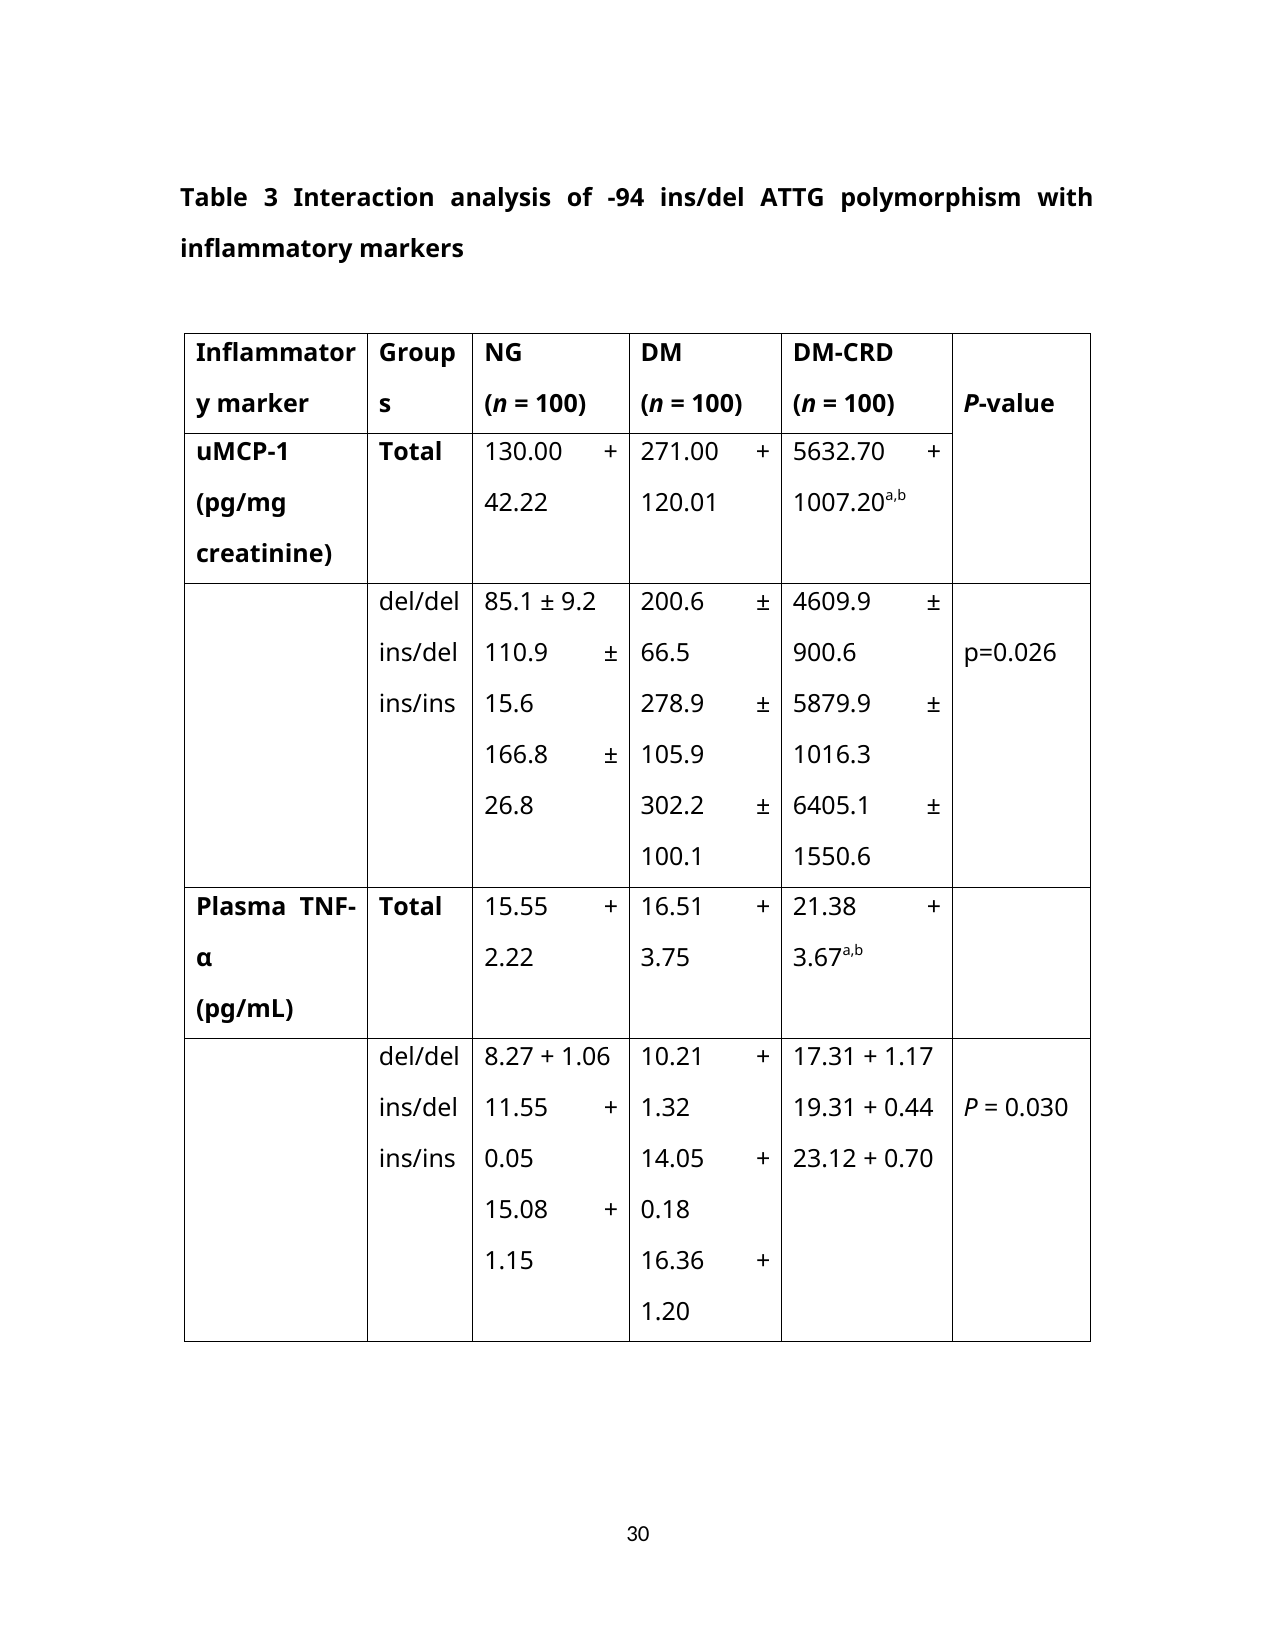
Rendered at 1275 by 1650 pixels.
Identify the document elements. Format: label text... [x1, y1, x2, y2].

table_cell 130.00 + 42.22 [473, 434, 629, 583]
table_cell [185, 1039, 367, 1341]
table_cell 21.38 + 3.67a,b [782, 888, 952, 1038]
table_header P-value [953, 334, 1090, 583]
table_cell del/del ins/del ins/ins [368, 584, 472, 887]
table_cell Plasma TNF-α (pg/mL) [185, 888, 367, 1038]
table_header Inflammatory marker [185, 334, 367, 432]
table_cell 17.31 + 1.17 19.31 + 0.44 23.12 + 0.70 [782, 1039, 952, 1341]
table_cell 5632.70 + 1007.20a,b [782, 434, 952, 583]
table_header DM (n = 100) [630, 334, 781, 432]
table_cell 16.51 + 3.75 [630, 888, 781, 1038]
table_header DM-CRD (n = 100) [782, 334, 952, 432]
table_cell [953, 888, 1090, 1038]
text Table 3 Interaction analysis of -94 ins/del ATTG polymorphism with inflammatory markers [180, 180, 1095, 265]
table_cell uMCP-1 (pg/mg creatinine) [185, 434, 367, 583]
table_cell 85.1 ± 9.2 110.9 ± 15.6 166.8 ± 26.8 [473, 584, 629, 887]
table_cell 8.27 + 1.06 11.55 + 0.05 15.08 + 1.15 [473, 1039, 629, 1341]
table_cell 271.00 + 120.01 [630, 434, 781, 583]
table_cell P = 0.030 [953, 1039, 1090, 1341]
table_cell [185, 584, 367, 887]
table_cell 15.55 + 2.22 [473, 888, 629, 1038]
table_cell 4609.9 ± 900.6 5879.9 ± 1016.3 6405.1 ± 1550.6 [782, 584, 952, 887]
table_header Groups [368, 334, 472, 432]
table_cell del/del ins/del ins/ins [368, 1039, 472, 1341]
table_cell p=0.026 [953, 584, 1090, 887]
table_cell Total [368, 888, 472, 1038]
table_cell 200.6 ± 66.5 278.9 ± 105.9 302.2 ± 100.1 [630, 584, 781, 887]
table_cell Total [368, 434, 472, 583]
table_header NG (n = 100) [473, 334, 629, 432]
table_cell 10.21 + 1.32 14.05 + 0.18 16.36 + 1.20 [630, 1039, 781, 1341]
